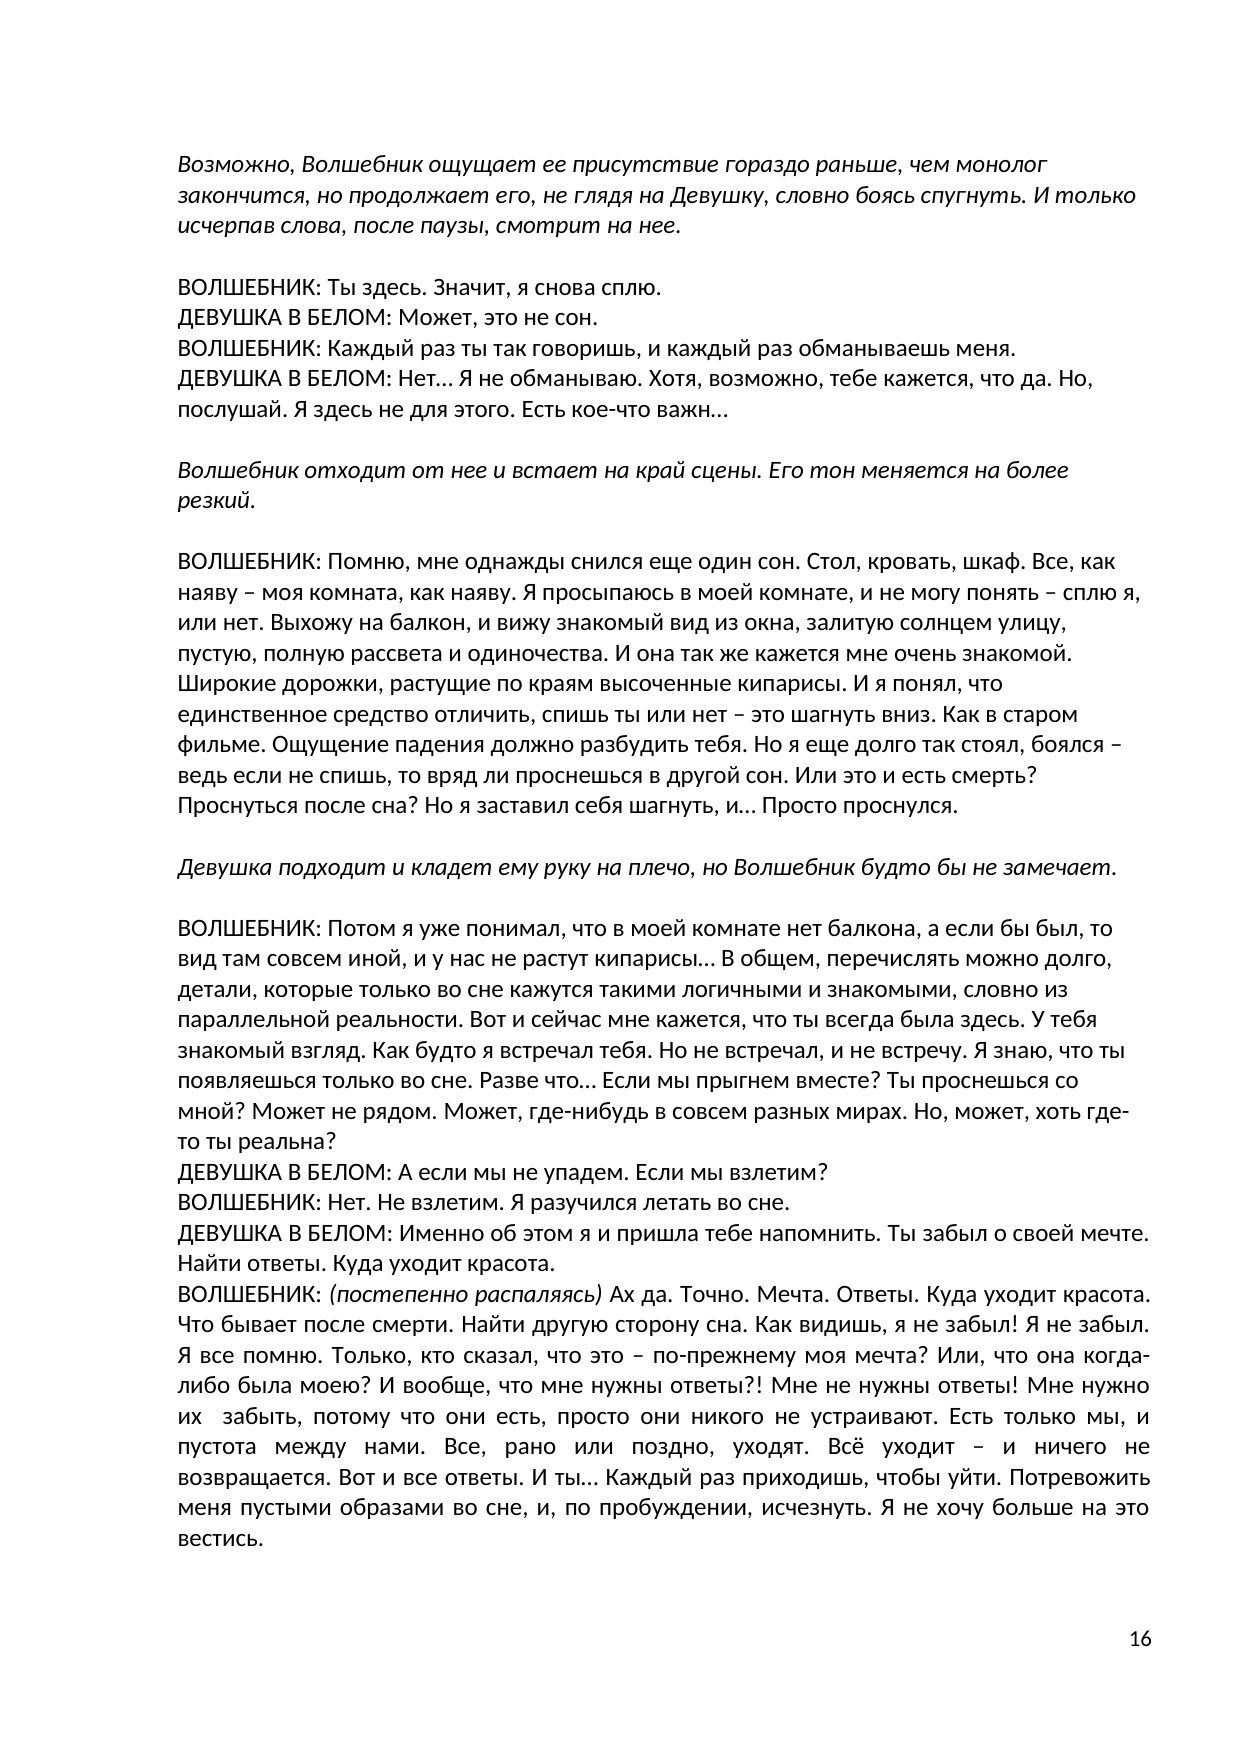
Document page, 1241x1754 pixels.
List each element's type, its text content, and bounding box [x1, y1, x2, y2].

text ВОЛШЕБНИК: (постепенно распаляясь) Ах да. Точно. Мечта. Ответы. Куда уходит красота. Что бывает после смерти. Найти другую сторону сна. Как видишь, я не забыл! Я не забыл. Я все помню. Только, кто сказал, что это – по-прежнему моя мечта? Или, что она когда-либо была моею? И вообще, что мне нужны ответы?! Мне не нужны ответы! Мне нужно их забыть, потому что они есть, просто они никого не устраивают. Есть только мы, и пустота между нами. Все, рано или поздно, уходят. Всё уходит – и ничего не возвращается. Вот и все ответы. И ты… Каждый раз приходишь, чтобы уйти. Потревожить меня пустыми образами во сне, и, по пробуждении, исчезнуть. Я не хочу больше на это вестись. [177, 1278, 1152, 1553]
text ДЕВУШКА В БЕЛОМ: Именно об этом я и пришла тебе напомнить. Ты забыл о своей мечте. Найти ответы. Куда уходит красота. [177, 1217, 1152, 1278]
text ВОЛШЕБНИК: Ты здесь. Значит, я снова сплю. [177, 271, 1152, 301]
text Возможно, Волшебник ощущает ее присутствие гораздо раньше, чем монолог закончится, но продолжает его, не глядя на Девушку, словно боясь спугнуть. И только исчерпав слова, после паузы, смотрит на нее. [177, 149, 1152, 240]
text ВОЛШЕБНИК: Помню, мне однажды снился еще один сон. Стол, кровать, шкаф. Все, как наяву – моя комната, как наяву. Я просыпаюсь в моей комнате, и не могу понять – сплю я, или нет. Выхожу на балкон, и вижу знакомый вид из окна, залитую солнцем улицу, пустую, полную рассвета и одиночества. И она так же кажется мне очень знакомой. Широкие дорожки, растущие по краям высоченные кипарисы. И я понял, что единственное средство отличить, спишь ты или нет – это шагнуть вниз. Как в старом фильме. Ощущение падения должно разбудить тебя. Но я еще долго так стоял, боялся – ведь если не спишь, то вряд ли проснешься в другой сон. Или это и есть смерть? Проснуться после сна? Но я заставил себя шагнуть, и… Просто проснулся. [177, 545, 1152, 820]
text ДЕВУШКА В БЕЛОМ: А если мы не упадем. Если мы взлетим? [177, 1156, 1152, 1186]
text ВОЛШЕБНИК: Нет. Не взлетим. Я разучился летать во сне. [177, 1186, 1152, 1217]
text ВОЛШЕБНИК: Потом я уже понимал, что в моей комнате нет балкона, а если бы был, то вид там совсем иной, и у нас не растут кипарисы… В общем, перечислять можно долго, детали, которые только во сне кажутся такими логичными и знакомыми, словно из параллельной реальности. Вот и сейчас мне кажется, что ты всегда была здесь. У тебя знакомый взгляд. Как будто я встречал тебя. Но не встречал, и не встречу. Я знаю, что ты появляешься только во сне. Разве что… Если мы прыгнем вместе? Ты проснешься со мной? Может не рядом. Может, где-нибудь в совсем разных мирах. Но, может, хоть где-то ты реальна? [177, 912, 1152, 1156]
text ВОЛШЕБНИК: Каждый раз ты так говоришь, и каждый раз обманываешь меня. [177, 332, 1152, 362]
text ДЕВУШКА В БЕЛОМ: Нет… Я не обманываю. Хотя, возможно, тебе кажется, что да. Но, послушай. Я здесь не для этого. Есть кое-что важн… [177, 362, 1152, 423]
text ДЕВУШКА В БЕЛОМ: Может, это не сон. [177, 301, 1152, 332]
text Девушка подходит и кладет ему руку на плечо, но Волшебник будто бы не замечает. [177, 851, 1152, 881]
text Волшебник отходит от нее и встает на край сцены. Его тон меняется на более резкий. [177, 454, 1152, 515]
